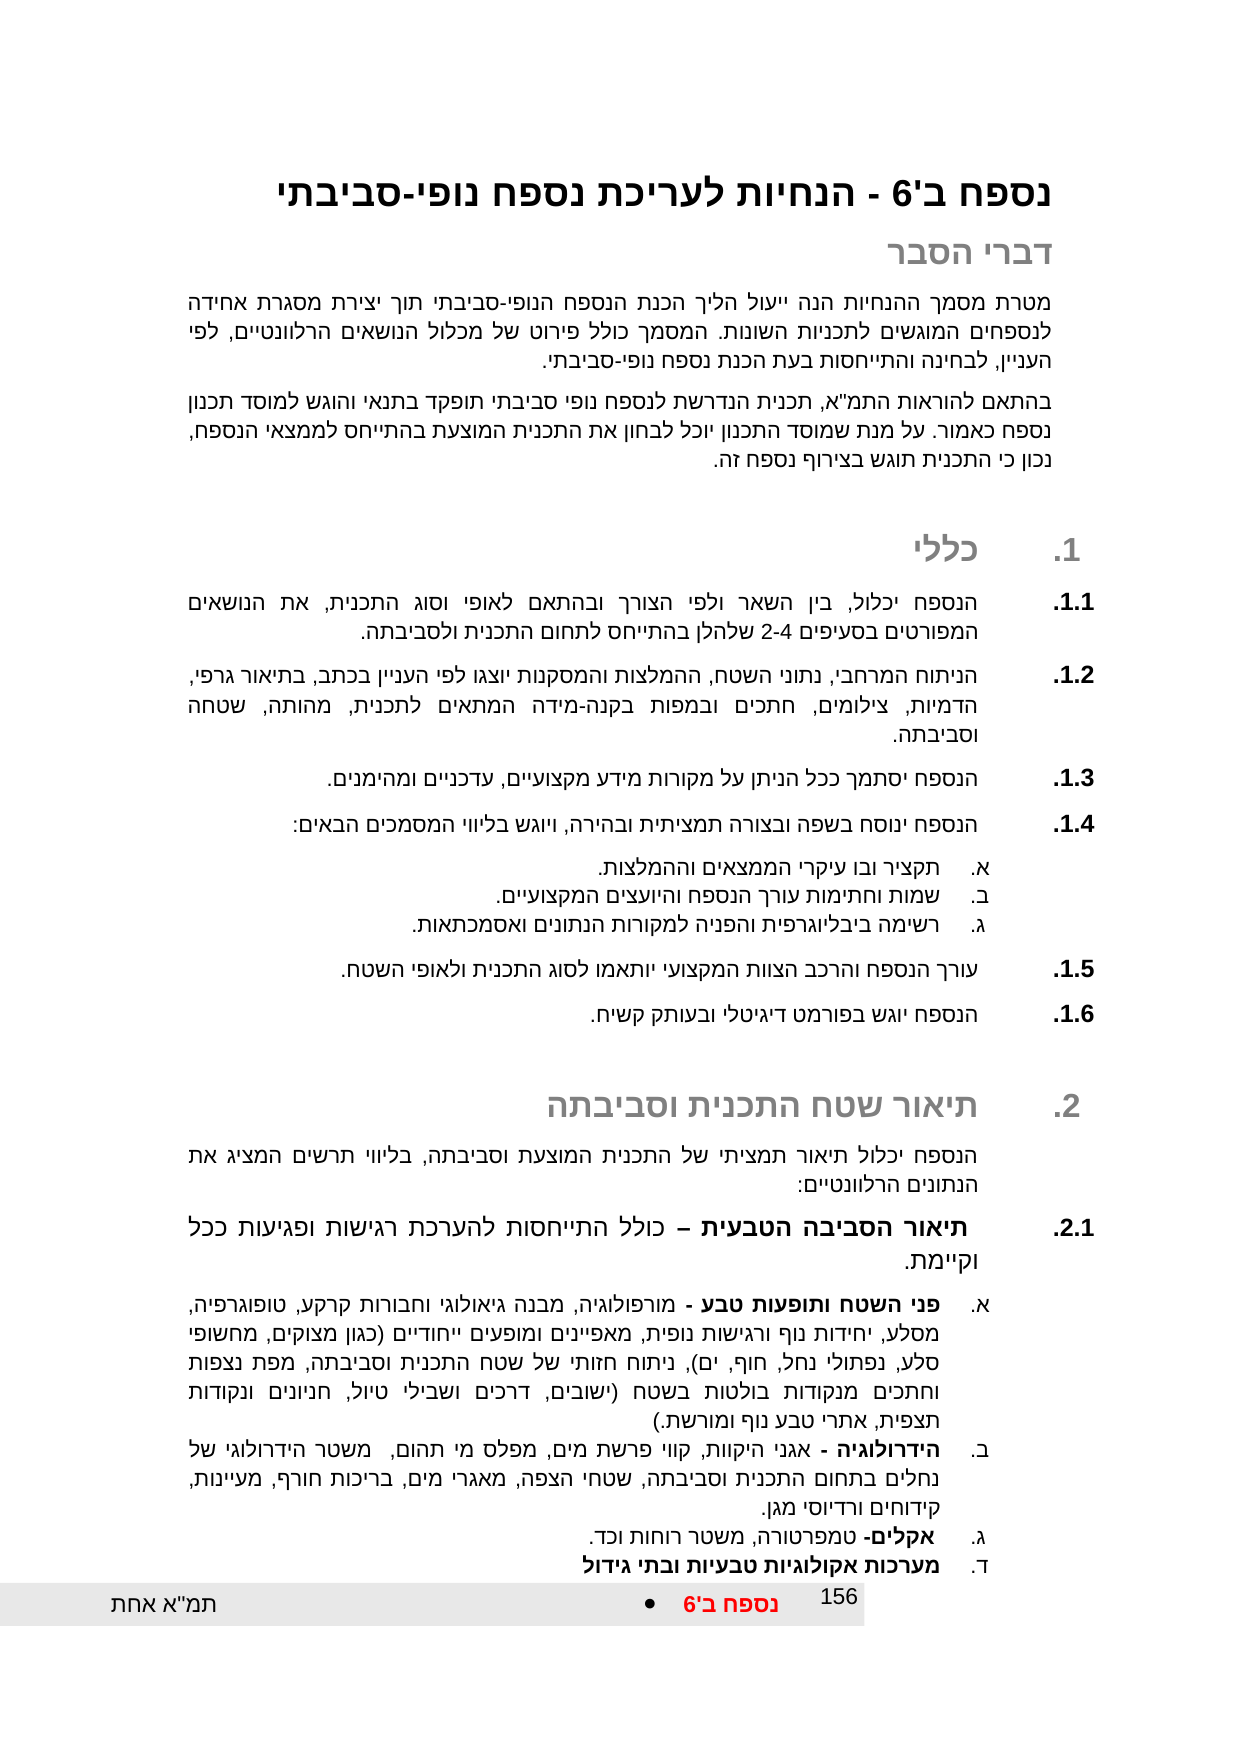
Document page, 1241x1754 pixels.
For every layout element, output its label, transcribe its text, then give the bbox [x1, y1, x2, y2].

list תיאור שטח התכנית וסביבתה [187, 1086, 1053, 1125]
list הנספח יסתמך ככל הניתן על מקורות מידע מקצועיים, עדכניים ומהימנים. [187, 763, 1053, 792]
list הידרולוגיה - אגני היקוות, קווי פרשת מים, מפלס מי תהום, משטר הידרולוגי של נחלים בתחום התכנית וסביבתה, שטחי הצפה, מאגרי מים, בריכות חורף, מעיינות, קידוחים ורדיוסי מגן. [187, 1437, 970, 1520]
text נספח ב'6 - הנחיות לעריכת נספח נופי-סביבתי [187, 171, 1053, 214]
list תיאור הסביבה הטבעית – כולל התייחסות להערכת רגישות ופגיעות ככל וקיימת. [187, 1213, 1053, 1275]
list פני השטח ותופעות טבע - מורפולוגיה, מבנה גיאולוגי וחבורות קרקע, טופוגרפיה, מסלע, יחידות נוף ורגישות נופית, מאפיינים ומופעים ייחודיים (כגון מצוקים, מחשופי סלע, נפתולי נחל, חוף, ים), ניתוח חזותי של שטח התכנית וסביבתה, מפת נצפות וחתכים מנקודות בולטות בשטח (ישובים, דרכים ושבילי טיול, חניונים ונקודות תצפית, אתרי טבע נוף ומורשת.) [187, 1292, 970, 1433]
text הנספח יכלול תיאור תמציתי של התכנית המוצעת וסביבתה, בליווי תרשים המציג את הנתונים הרלוונטיים: [187, 1143, 979, 1197]
text מטרת מסמך ההנחיות הנה ייעול הליך הכנת הנספח הנופי-סביבתי תוך יצירת מסגרת אחידה לנספחים המוגשים לתכניות השונות. המסמך כולל פירוט של מכלול הנושאים הרלוונטיים, לפי העניין, לבחינה והתייחסות בעת הכנת נספח נופי-סביבתי. [187, 289, 1053, 373]
list מערכות אקולוגיות טבעיות ובתי גידול [187, 1552, 970, 1578]
list כללי [187, 530, 1053, 568]
list תקציר ובו עיקרי הממצאים וההמלצות. [187, 854, 970, 879]
text דברי הסבר [187, 233, 1053, 271]
text בהתאם להוראות התמ"א, תכנית הנדרשת לנספח נופי סביבתי תופקד בתנאי והוגש למוסד תכנון נספח כאמור. על מנת שמוסד התכנון יוכל לבחון את התכנית המוצעת בהתייחס לממצאי הנספח, נכון כי התכנית תוגש בצירוף נספח זה. [187, 389, 1053, 472]
list הנספח יכלול, בין השאר ולפי הצורך ובהתאם לאופי וסוג התכנית, את הנושאים המפורטים בסעיפים 2-4 שלהלן בהתייחס לתחום התכנית ולסביבתה. [187, 586, 1053, 644]
list שמות וחתימות עורך הנספח והיועצים המקצועיים. [187, 883, 970, 908]
list הניתוח המרחבי, נתוני השטח, ההמלצות והמסקנות יוצגו לפי העניין בכתב, בתיאור גרפי, הדמיות, צילומים, חתכים ובמפות בקנה-מידה המתאים לתכנית, מהותה, שטחה וסביבתה. [187, 660, 1053, 747]
list רשימה ביבליוגרפית והפניה למקורות הנתונים ואסמכתאות. [187, 912, 970, 937]
list עורך הנספח והרכב הצוות המקצועי יותאמו לסוג התכנית ולאופי השטח. [187, 954, 1053, 982]
list אקלים- טמפרטורה, משטר רוחות וכד. [187, 1523, 970, 1549]
list הנספח ינוסח בשפה ובצורה תמציתית ובהירה, ויוגש בליווי המסמכים הבאים: [187, 809, 1053, 838]
list הנספח יוגש בפורמט דיגיטלי ובעותק קשיח. [187, 999, 1053, 1028]
